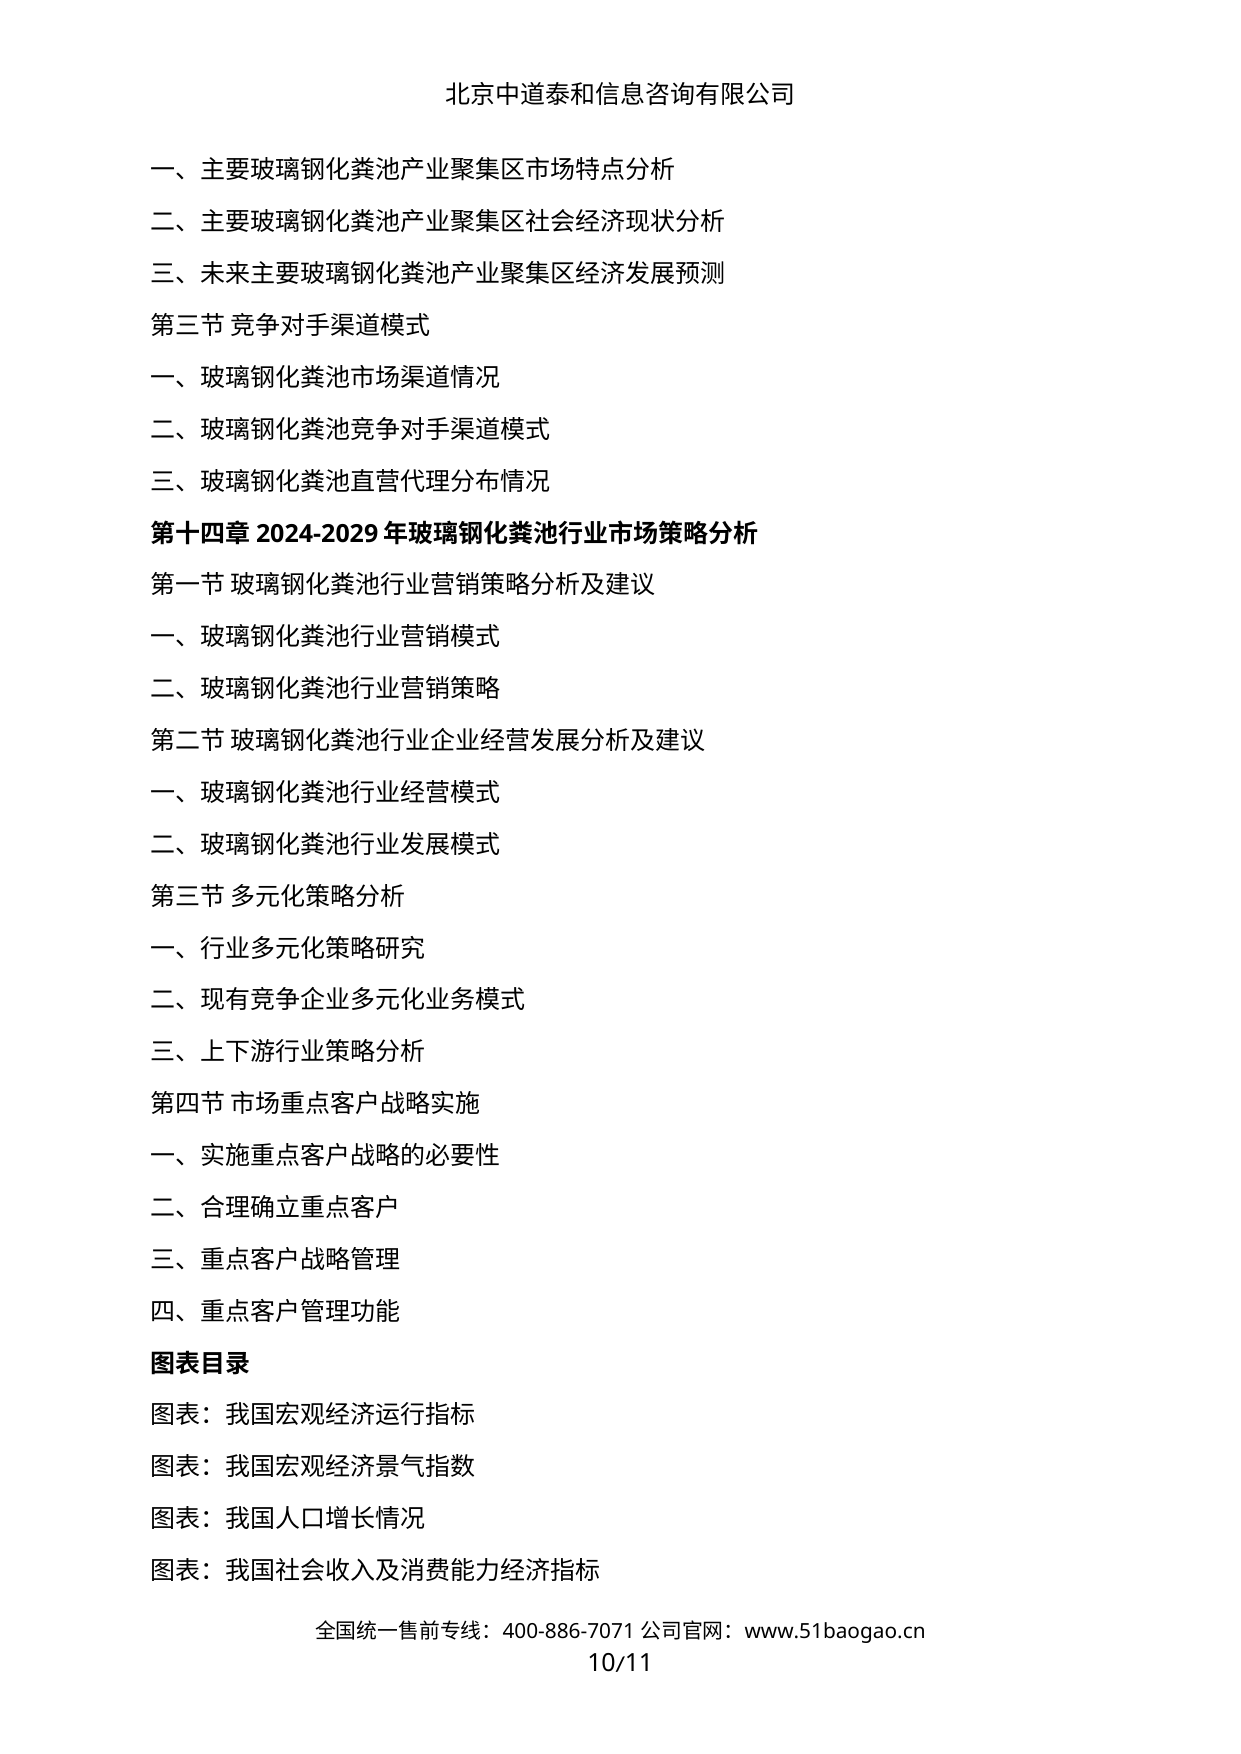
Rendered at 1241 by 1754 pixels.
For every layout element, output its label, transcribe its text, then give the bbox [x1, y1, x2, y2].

text 一、玻璃钢化粪池行业营销模式 [150, 617, 1090, 653]
text 第十四章 2024-2029年玻璃钢化粪池行业市场策略分析 [150, 513, 1090, 549]
text 一、玻璃钢化粪池市场渠道情况 [150, 357, 1090, 394]
text 一、实施重点客户战略的必要性 [150, 1136, 1090, 1172]
text 图表目录 [150, 1343, 1090, 1379]
text 一、行业多元化策略研究 [150, 928, 1090, 964]
text 第二节 玻璃钢化粪池行业企业经营发展分析及建议 [150, 721, 1090, 757]
text 二、玻璃钢化粪池竞争对手渠道模式 [150, 409, 1090, 446]
text 第四节 市场重点客户战略实施 [150, 1084, 1090, 1120]
text 第三节 多元化策略分析 [150, 876, 1090, 912]
text 三、上下游行业策略分析 [150, 1032, 1090, 1068]
text 第一节 玻璃钢化粪池行业营销策略分析及建议 [150, 565, 1090, 601]
text 第三节 竞争对手渠道模式 [150, 306, 1090, 342]
text 二、玻璃钢化粪池行业发展模式 [150, 824, 1090, 861]
text 一、玻璃钢化粪池行业经营模式 [150, 772, 1090, 809]
text 图表：我国人口增长情况 [150, 1499, 1090, 1535]
text 四、重点客户管理功能 [150, 1291, 1090, 1327]
text 二、主要玻璃钢化粪池产业聚集区社会经济现状分析 [150, 202, 1090, 238]
text 二、现有竞争企业多元化业务模式 [150, 980, 1090, 1016]
text 一、主要玻璃钢化粪池产业聚集区市场特点分析 [150, 150, 1090, 186]
text 二、合理确立重点客户 [150, 1187, 1090, 1224]
text 三、玻璃钢化粪池直营代理分布情况 [150, 461, 1090, 497]
text 图表：我国宏观经济运行指标 [150, 1395, 1090, 1431]
text 图表：我国宏观经济景气指数 [150, 1447, 1090, 1483]
text 二、玻璃钢化粪池行业营销策略 [150, 669, 1090, 705]
text 三、未来主要玻璃钢化粪池产业聚集区经济发展预测 [150, 254, 1090, 290]
text 图表：我国社会收入及消费能力经济指标 [150, 1551, 1090, 1587]
text 三、重点客户战略管理 [150, 1239, 1090, 1276]
